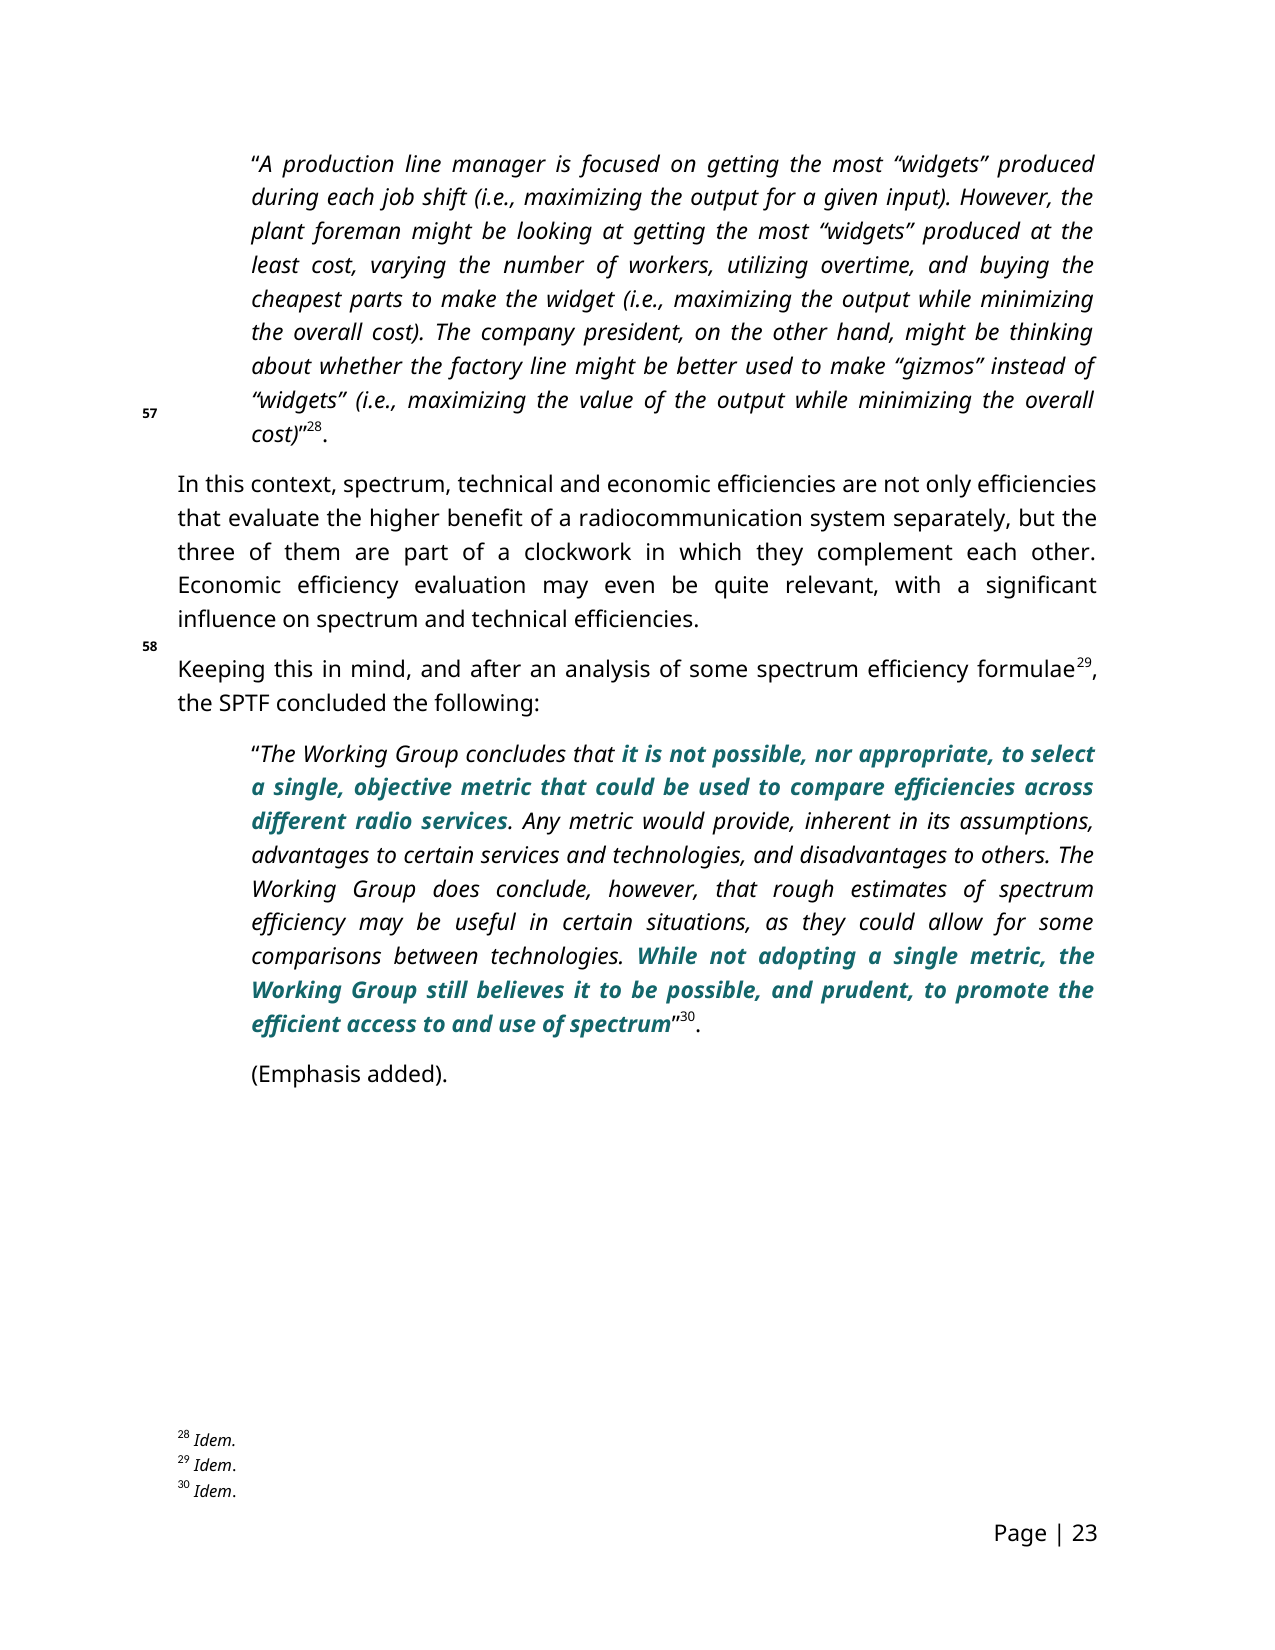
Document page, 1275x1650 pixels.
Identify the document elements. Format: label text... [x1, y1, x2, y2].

text Keeping this in mind, and after an analysis of some spectrum efficiency formulae, the SPTF concluded the following: [177, 653, 1098, 718]
text “A production line manager is focused on getting the most “widgets” produced during each job shift (i.e., maximizing the output for a given input). However, the plant foreman might be looking at getting the most “widgets” produced at the least cost, varying the number of workers, utilizing overtime, and buying the cheapest parts to make the widget (i.e., maximizing the output while minimizing the overall cost). The company president, on the other hand, might be thinking about whether the factory line might be better used to make “gizmos” instead of “widgets” (i.e., maximizing the value of the output while minimizing the overall cost)”. [251, 148, 1098, 449]
text “The Working Group concludes that it is not possible, nor appropriate, to select a single, objective metric that could be used to compare efficiencies across different radio services. Any metric would provide, inherent in its assumptions, advantages to certain services and technologies, and disadvantages to others. The Working Group does conclude, however, that rough estimates of spectrum efficiency may be useful in certain situations, as they could allow for some comparisons between technologies. While not adopting a single metric, the Working Group still believes it to be possible, and prudent, to promote the efficient access to and use of spectrum”. [251, 738, 1098, 1039]
text (Emphasis added). [177, 1058, 1098, 1089]
text In this context, spectrum, technical and economic efficiencies are not only efficiencies that evaluate the higher benefit of a radiocommunication system separately, but the three of them are part of a clockwork in which they complement each other. Economic efficiency evaluation may even be quite relevant, with a significant influence on spectrum and technical efficiencies. [177, 468, 1098, 634]
